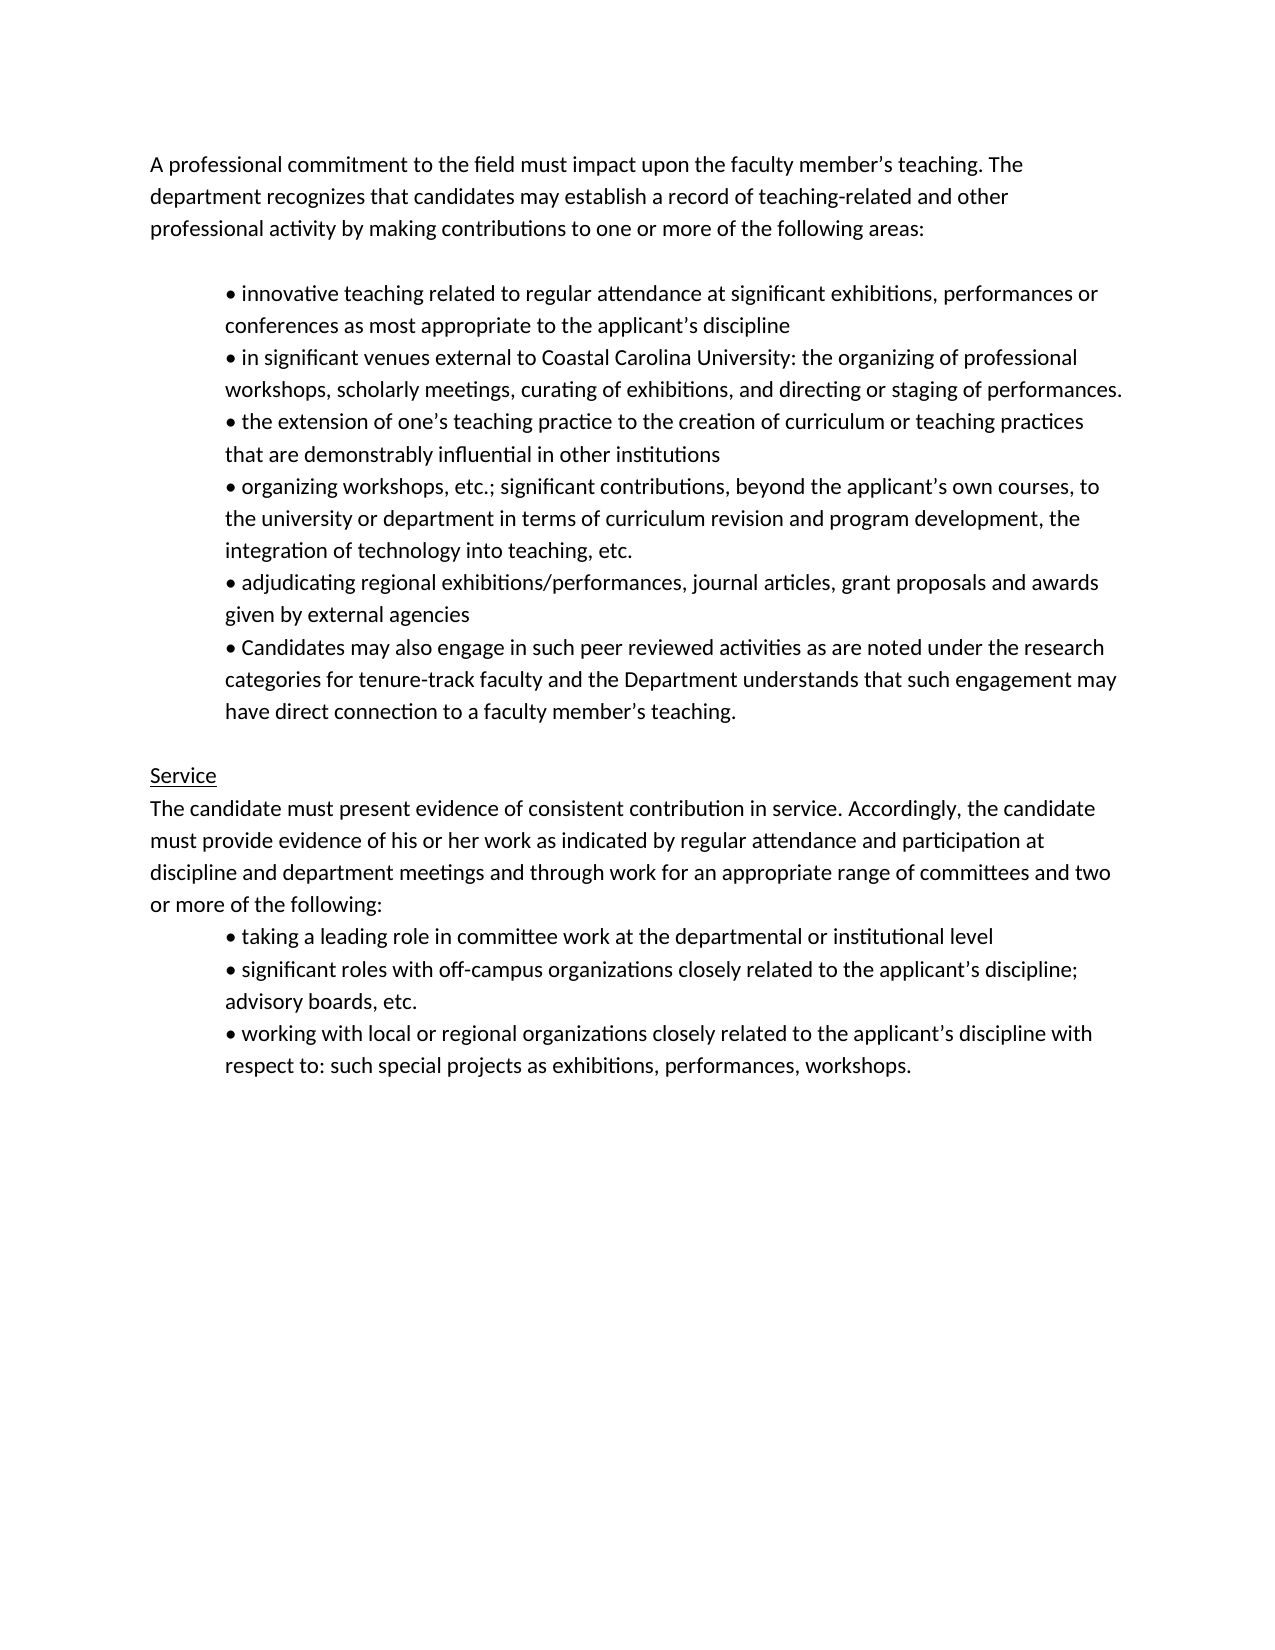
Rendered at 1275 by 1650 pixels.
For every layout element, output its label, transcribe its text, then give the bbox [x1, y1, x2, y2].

text • organizing workshops, etc.; significant contributions, beyond the applicant’s own courses, to the university or department in terms of curriculum revision and program development, the integration of technology into teaching, etc. [225, 472, 1125, 564]
text The candidate must present evidence of consistent contribution in service. Accordingly, the candidate must provide evidence of his or her work as indicated by regular attendance and participation at discipline and department meetings and through work for an appropriate range of committees and two or more of the following: [150, 794, 1125, 918]
text • significant roles with off-campus organizations closely related to the applicant’s discipline; advisory boards, etc. [225, 955, 1125, 1015]
text • working with local or regional organizations closely related to the applicant’s discipline with respect to: such special projects as exhibitions, performances, workshops. [225, 1019, 1125, 1079]
text Service [150, 762, 1125, 789]
text • taking a leading role in committee work at the departmental or institutional level [225, 922, 1125, 951]
text • in significant venues external to Coastal Carolina University: the organizing of professional workshops, scholarly meetings, curating of exhibitions, and directing or staging of performances. [225, 343, 1125, 403]
text • Candidates may also engage in such peer reviewed activities as are noted under the research categories for tenure-track faculty and the Department understands that such engagement may have direct connection to a faculty member’s teaching. [225, 633, 1125, 725]
text A professional commitment to the field must impact upon the faculty member’s teaching. The department recognizes that candidates may establish a record of teaching-related and other professional activity by making contributions to one or more of the following areas: [150, 150, 1125, 242]
text • adjudicating regional exhibitions/performances, journal articles, grant proposals and awards given by external agencies [225, 568, 1125, 629]
text • the extension of one’s teaching practice to the creation of curriculum or teaching practices that are demonstrably influential in other institutions [225, 407, 1125, 468]
text • innovative teaching related to regular attendance at significant exhibitions, performances or conferences as most appropriate to the applicant’s discipline [225, 279, 1125, 339]
